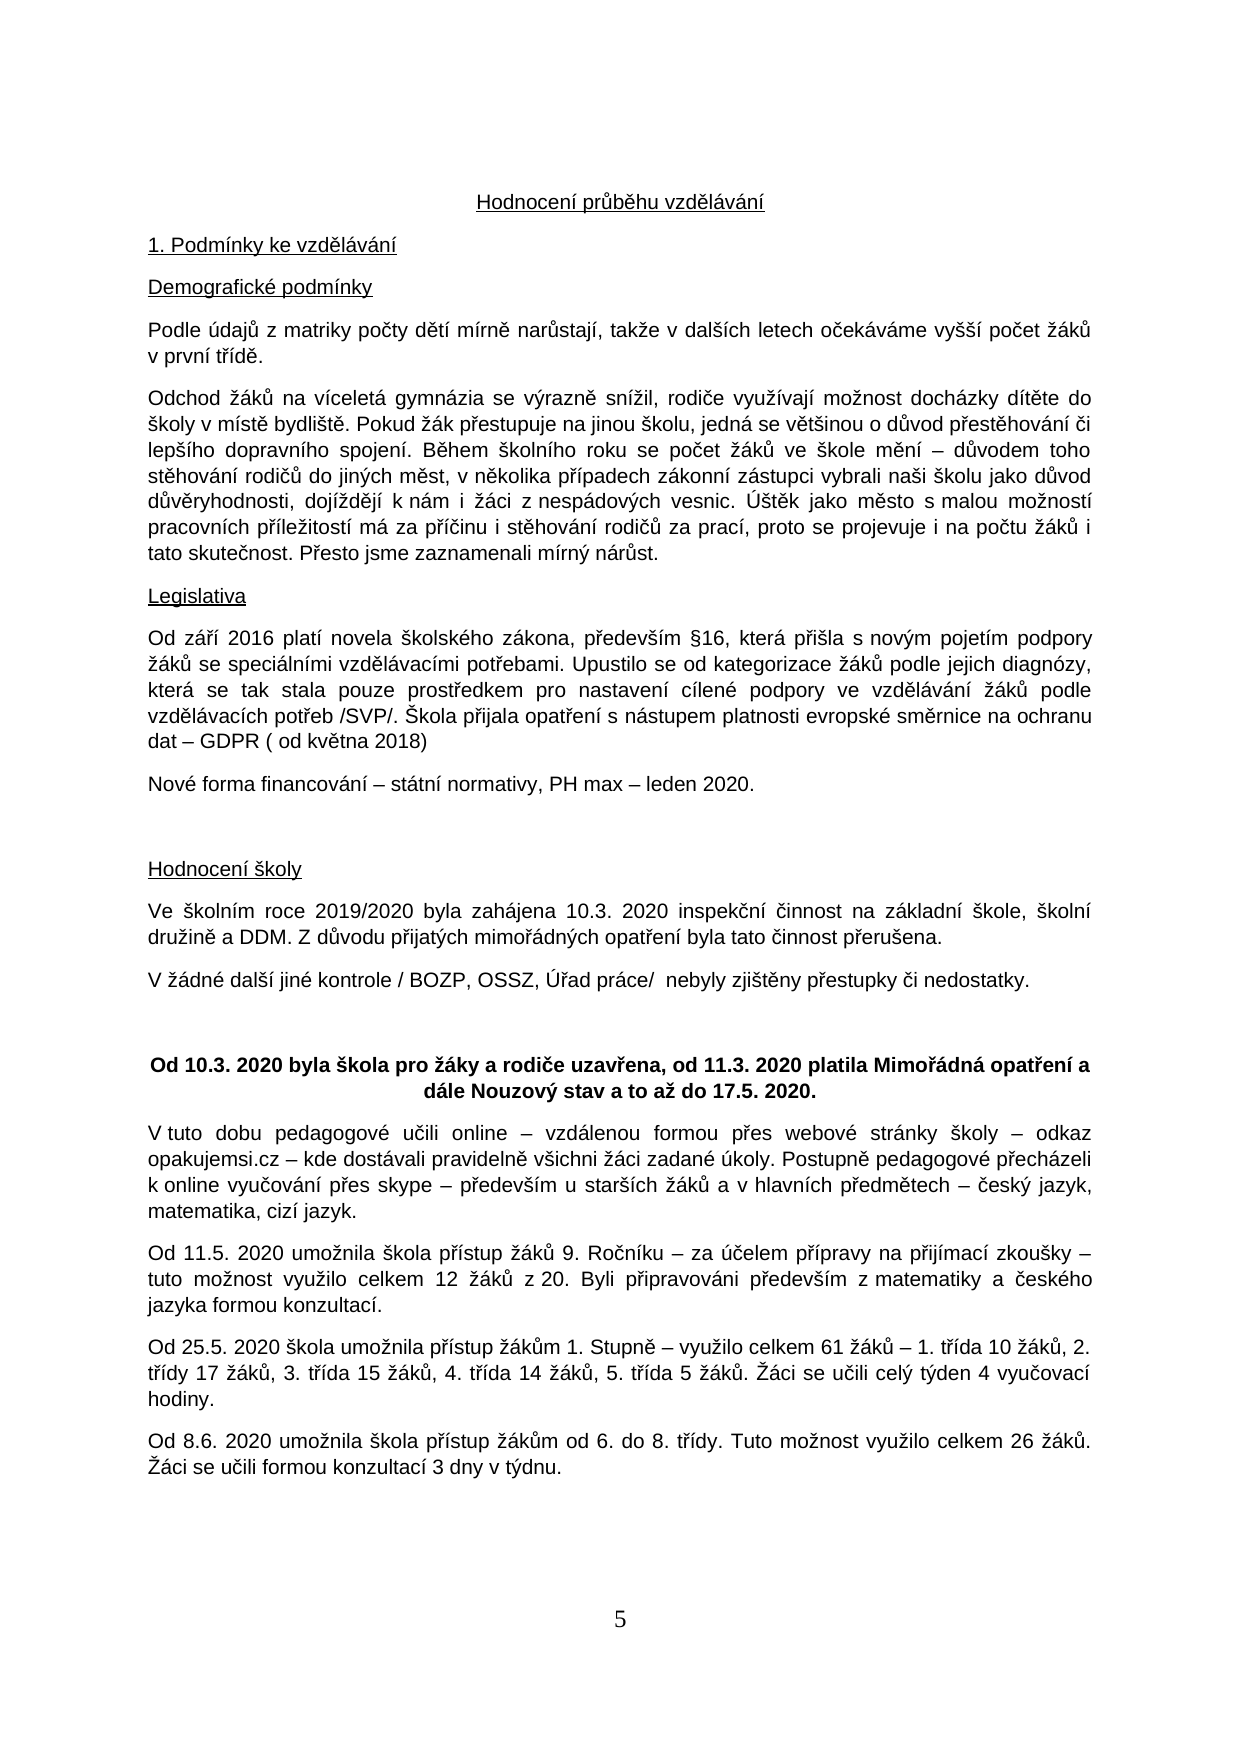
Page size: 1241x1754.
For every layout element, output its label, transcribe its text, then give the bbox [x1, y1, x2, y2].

text Podle údajů z matriky počty dětí mírně narůstají, takže v dalších letech očekáváme vyšší počet žáků v první třídě. [148, 318, 1092, 367]
text Od 8.6. 2020 umožnila škola přístup žákům od 6. do 8. třídy. Tuto možnost využilo celkem 26 žáků. Žáci se učili formou konzultací 3 dny v týdnu. [148, 1429, 1092, 1479]
text Hodnocení průběhu vzdělávání [148, 190, 1092, 214]
text Od září 2016 platí novela školského zákona, především §16, která přišla s novým pojetím podpory žáků se speciálními vzdělávacími potřebami. Upustilo se od kategorizace žáků podle jejich diagnózy, která se tak stala pouze prostředkem pro nastavení cílené podpory ve vzdělávání žáků podle vzdělávacích potřeb /SVP/. Škola přijala opatření s nástupem platnosti evropské směrnice na ochranu dat – GDPR ( od května 2018) [148, 626, 1092, 753]
text Legislativa [148, 583, 1092, 607]
text Od 11.5. 2020 umožnila škola přístup žáků 9. Ročníku – za účelem přípravy na přijímací zkoušky – tuto možnost využilo celkem 12 žáků z 20. Byli připravováni především z matematiky a českého jazyka formou konzultací. [148, 1241, 1092, 1317]
text 1. Podmínky ke vzdělávání [148, 233, 1092, 257]
text Demografické podmínky [148, 275, 1092, 299]
text Od 25.5. 2020 škola umožnila přístup žákům 1. Stupně – využilo celkem 61 žáků – 1. třída 10 žáků, 2. třídy 17 žáků, 3. třída 15 žáků, 4. třída 14 žáků, 5. třída 5 žáků. Žáci se učili celý týden 4 vyučovací hodiny. [148, 1335, 1092, 1411]
text Hodnocení školy [148, 857, 1092, 881]
text Ve školním roce 2019/2020 byla zahájena 10.3. 2020 inspekční činnost na základní škole, školní družině a DDM. Z důvodu přijatých mimořádných opatření byla tato činnost přerušena. [148, 899, 1092, 949]
text Nové forma financování – státní normativy, PH max – leden 2020. [148, 772, 1092, 796]
text V tuto dobu pedagogové učili online – vzdálenou formou přes webové stránky školy – odkaz opakujemsi.cz – kde dostávali pravidelně všichni žáci zadané úkoly. Postupně pedagogové přecházeli k online vyučování přes skype – především u starších žáků a v hlavních předmětech – český jazyk, matematika, cizí jazyk. [148, 1121, 1092, 1222]
text V žádné další jiné kontrole / BOZP, OSSZ, Úřad práce/ nebyly zjištěny přestupky či nedostatky. [148, 968, 1092, 992]
text Od 10.3. 2020 byla škola pro žáky a rodiče uzavřena, od 11.3. 2020 platila Mimořádná opatření a dále Nouzový stav a to až do 17.5. 2020. [148, 1053, 1092, 1102]
text Odchod žáků na víceletá gymnázia se výrazně snížil, rodiče využívají možnost docházky dítěte do školy v místě bydliště. Pokud žák přestupuje na jinou školu, jedná se většinou o důvod přestěhování či lepšího dopravního spojení. Během školního roku se počet žáků ve škole mění – důvodem toho stěhování rodičů do jiných měst, v několika případech zákonní zástupci vybrali naši školu jako důvod důvěryhodnosti, dojíždějí k nám i žáci z nespádových vesnic. Úštěk jako město s malou možností pracovních příležitostí má za příčinu i stěhování rodičů za prací, proto se projevuje i na počtu žáků i tato skutečnost. Přesto jsme zaznamenali mírný nárůst. [148, 386, 1092, 565]
